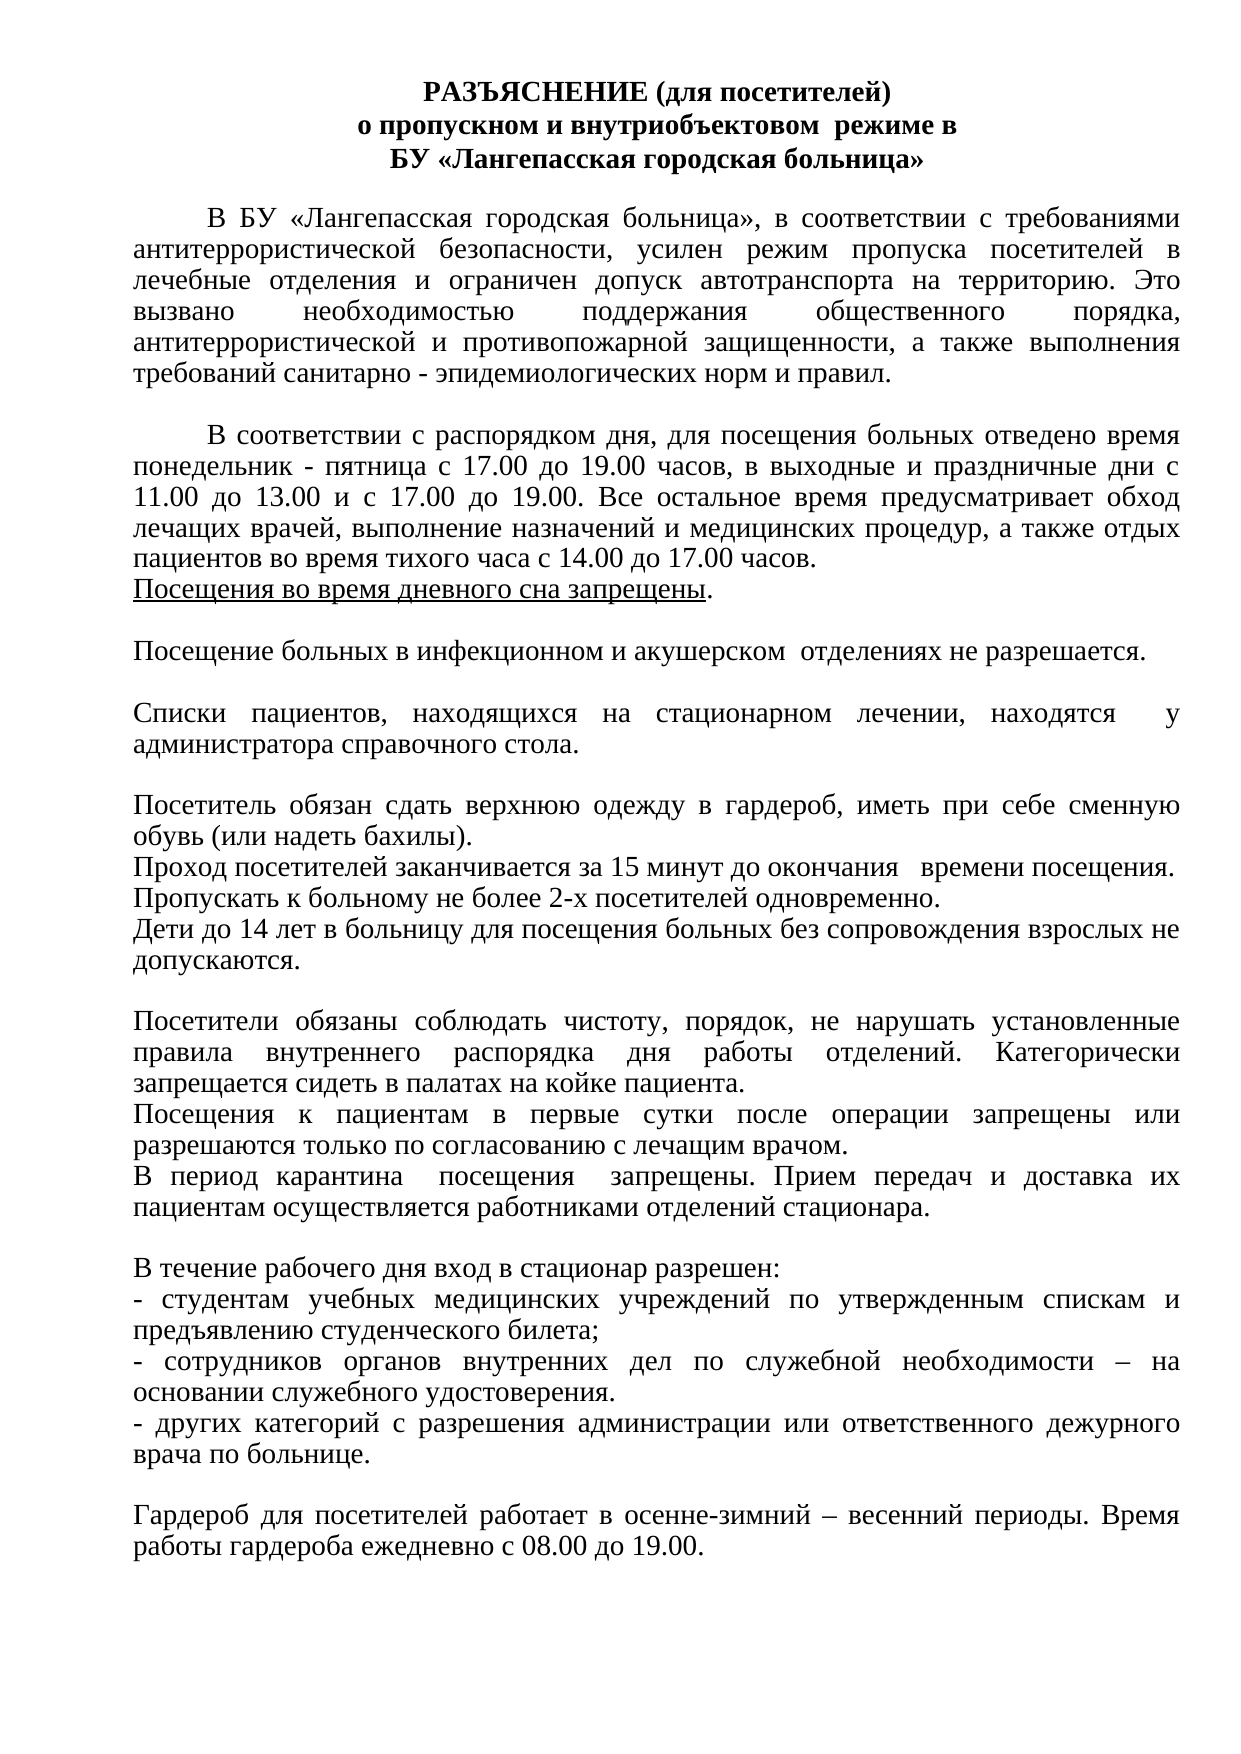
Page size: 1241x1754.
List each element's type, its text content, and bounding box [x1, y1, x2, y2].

text Посещение больных в инфекционном и акушерском отделениях не разрешается. [133, 636, 1181, 667]
text - сотрудников органов внутренних дел по служебной необходимости – на основании служебного удостоверения. [133, 1346, 1181, 1408]
text Дети до 14 лет в больницу для посещения больных без сопровождения взрослых не допускаются. [133, 913, 1181, 975]
text Посещения к пациентам в первые сутки после операции запрещены или разрешаются только по согласованию с лечащим врачом. [133, 1099, 1181, 1161]
text В БУ «Лангепасская городская больница», в соответствии с требованиями антитеррористической безопасности, усилен режим пропуска посетителей в лечебные отделения и ограничен допуск автотранспорта на территорию. Это вызвано необходимостью поддержания общественного порядка, антитеррористической и противопожарной защищенности, а также выполнения требований санитарно - эпидемиологических норм и правил. [133, 203, 1181, 389]
text Пропускать к больному не более 2-х посетителей одновременно. [133, 883, 1181, 913]
text РАЗЪЯСНЕНИЕ (для посетителей) [133, 74, 1181, 107]
text В течение рабочего дня вход в стационар разрешен: [133, 1253, 1181, 1284]
text о пропускном и внутриобъектовом режиме в [133, 107, 1181, 141]
text В соответствии с распорядком дня, для посещения больных отведено время понедельник - пятница с 17.00 до 19.00 часов, в выходные и праздничные дни с 11.00 до 13.00 и с 17.00 до 19.00. Все остальное время предусматривает обход лечащих врачей, выполнение назначений и медицинских процедур, а также отдых пациентов во время тихого часа с 14.00 до 17.00 часов. [133, 419, 1181, 574]
text Посетители обязаны соблюдать чистоту, порядок, не нарушать установленные правила внутреннего распорядка дня работы отделений. Категорически запрещается сидеть в палатах на койке пациента. [133, 1006, 1181, 1099]
text В период карантина посещения запрещены. Прием передач и доставка их пациентам осуществляется работниками отделений стационара. [133, 1161, 1181, 1222]
text Посещения во время дневного сна запрещены. [133, 574, 1181, 605]
text - студентам учебных медицинских учреждений по утвержденным спискам и предъявлению студенческого билета; [133, 1284, 1181, 1346]
text БУ «Лангепасская городская больница» [133, 141, 1181, 174]
text Списки пациентов, находящихся на стационарном лечении, находятся у администратора справочного стола. [133, 697, 1181, 759]
text Посетитель обязан сдать верхнюю одежду в гардероб, иметь при себе сменную обувь (или надеть бахилы). [133, 790, 1181, 852]
text Проход посетителей заканчивается за 15 минут до окончания времени посещения. [133, 852, 1181, 883]
text Гардероб для посетителей работает в осенне-зимний – весенний периоды. Время работы гардероба ежедневно с 08.00 до 19.00. [133, 1500, 1181, 1562]
text - других категорий с разрешения администрации или ответственного дежурного врача по больнице. [133, 1408, 1181, 1469]
